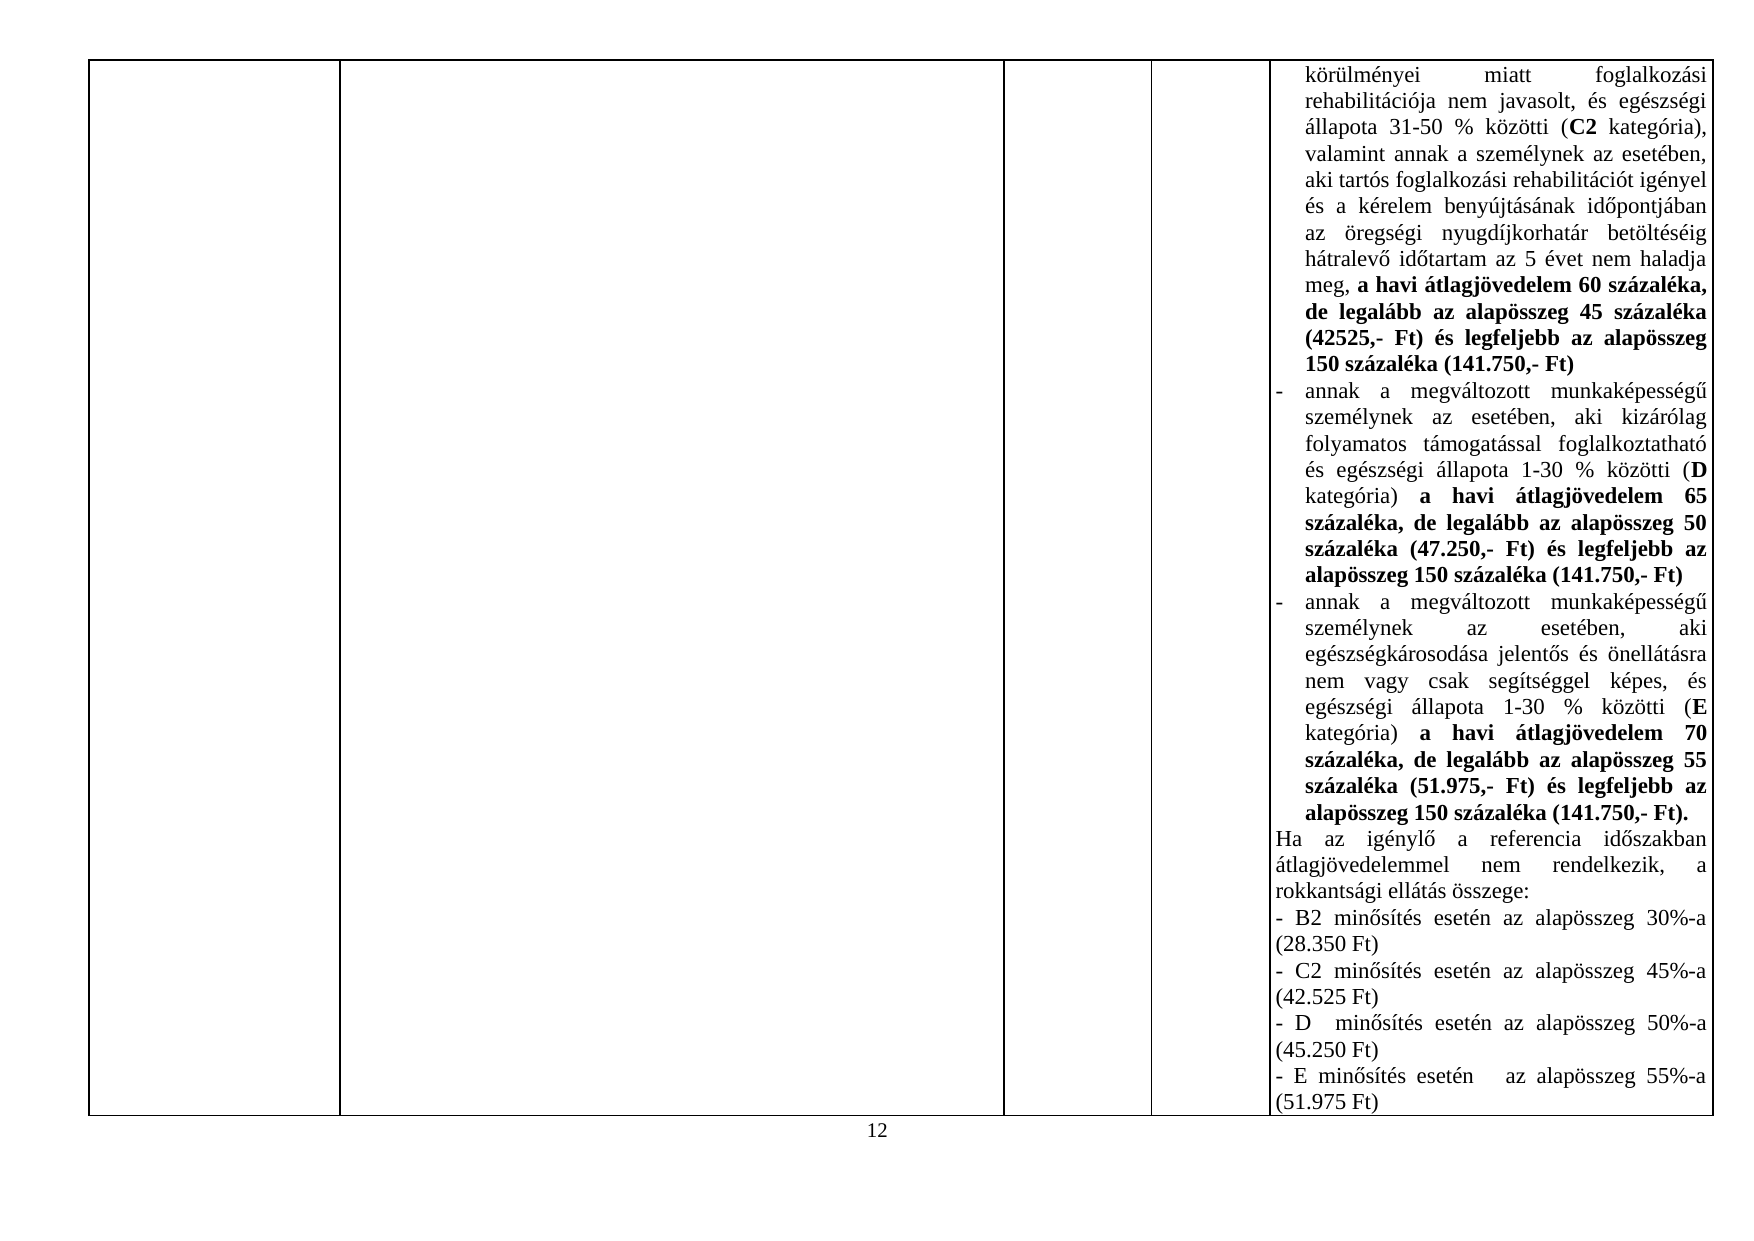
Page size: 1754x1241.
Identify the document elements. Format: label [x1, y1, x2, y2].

table_cell [1005, 61, 1151, 1115]
table_cell [90, 61, 339, 1115]
table_cell [1152, 61, 1269, 1115]
table_cell [341, 61, 1003, 1115]
table_cell [1271, 61, 1712, 1115]
